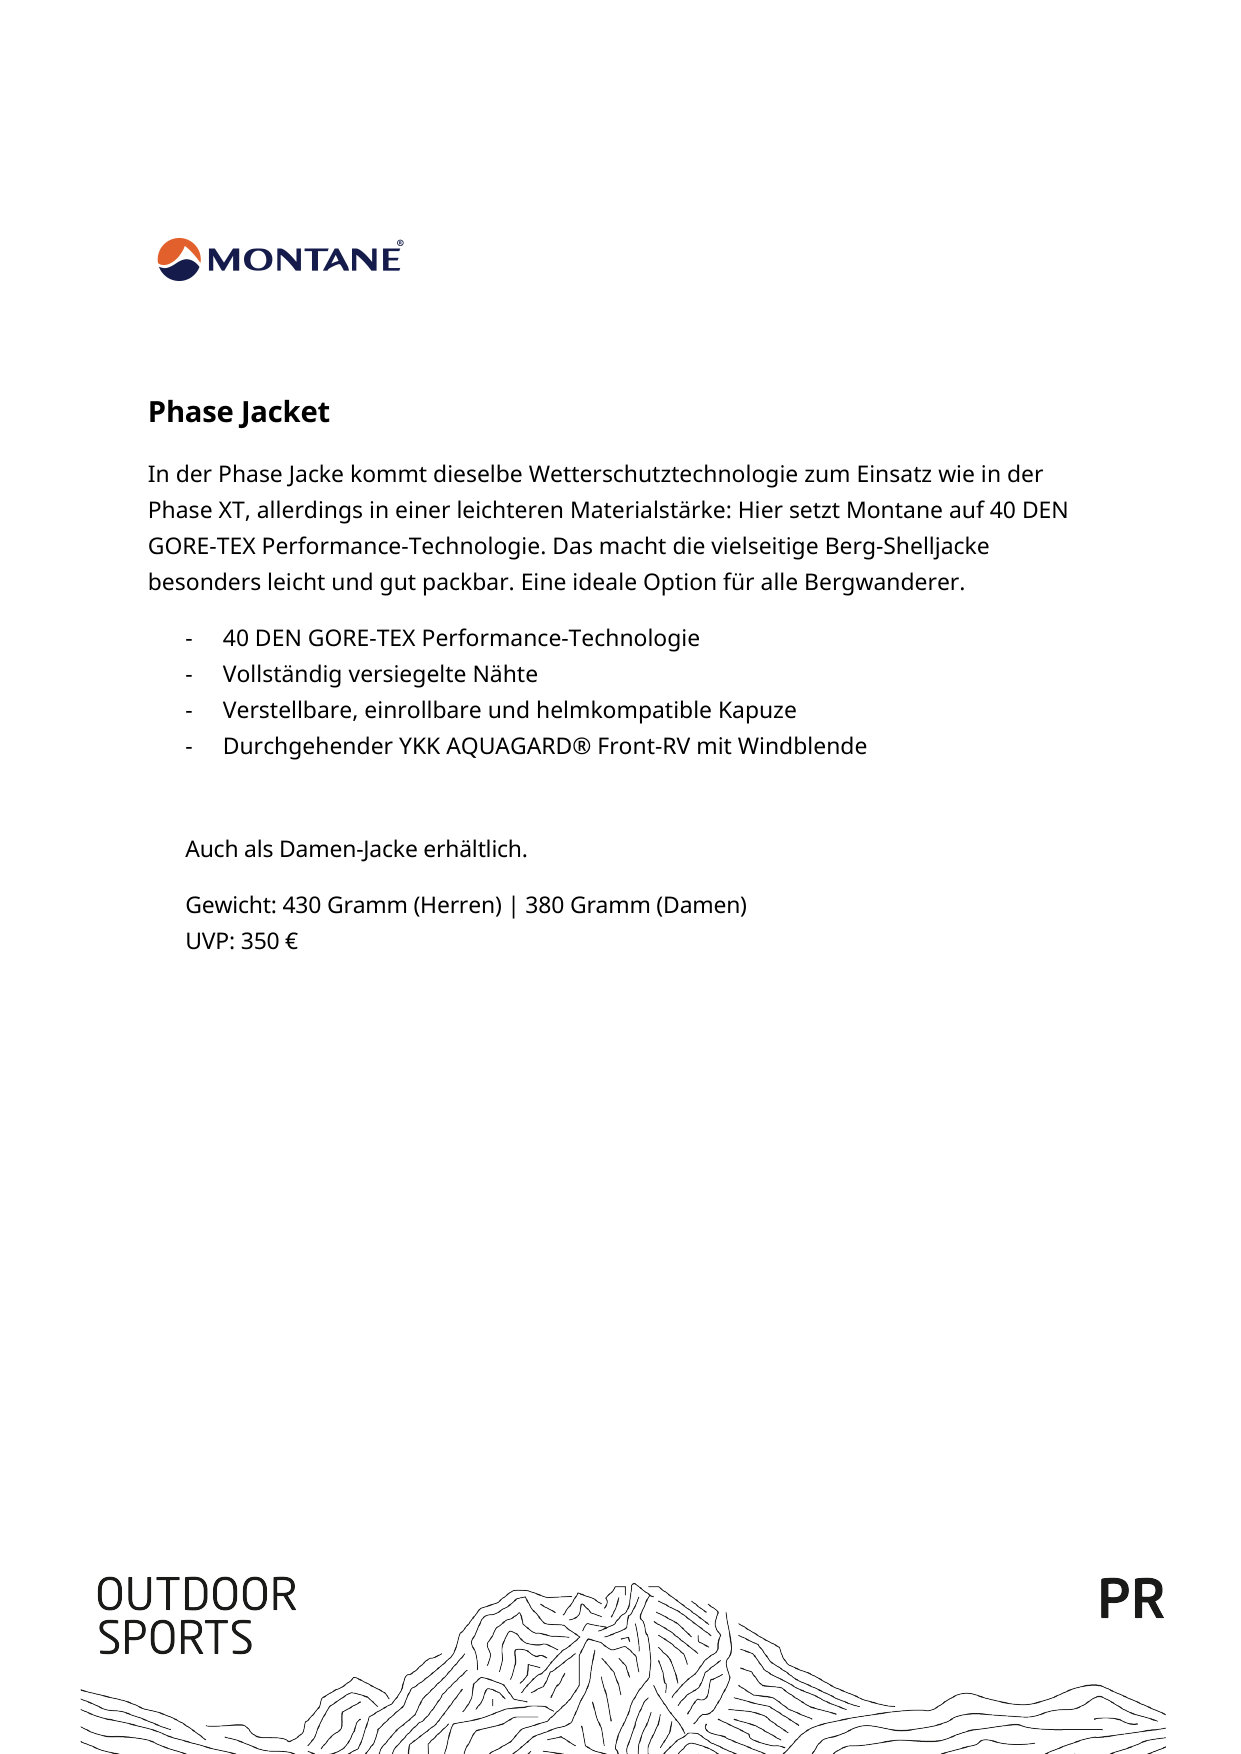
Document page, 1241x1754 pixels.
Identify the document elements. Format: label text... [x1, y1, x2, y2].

text Gewicht: 430 Gramm (Herren) | 380 Gramm (Damen) UVP: 350 € [185, 889, 1092, 957]
text Phase Jacket [148, 391, 1092, 431]
list Vollständig versiegelte Nähte [185, 658, 1092, 689]
picture [139, 216, 414, 296]
list Verstellbare, einrollbare und helmkompatible Kapuze [185, 694, 1092, 726]
list 40 DEN GORE-TEX Performance-Technologie [185, 622, 1092, 654]
list Durchgehender YKK AQUAGARD® Front-RV mit Windblende [185, 730, 1092, 761]
text In der Phase Jacke kommt dieselbe Wetterschutztechnologie zum Einsatz wie in der Phase XT, allerdings in einer leichteren Materialstärke: Hier setzt Montane auf 40 DEN GORE-TEX Performance-Technologie. Das macht die vielseitige Berg-Shelljacke besonders leicht und gut packbar. Eine ideale Option für alle Bergwanderer. [148, 458, 1092, 597]
text Auch als Damen-Jacke erhältlich. [185, 833, 1092, 864]
picture [80, 1515, 1166, 1754]
